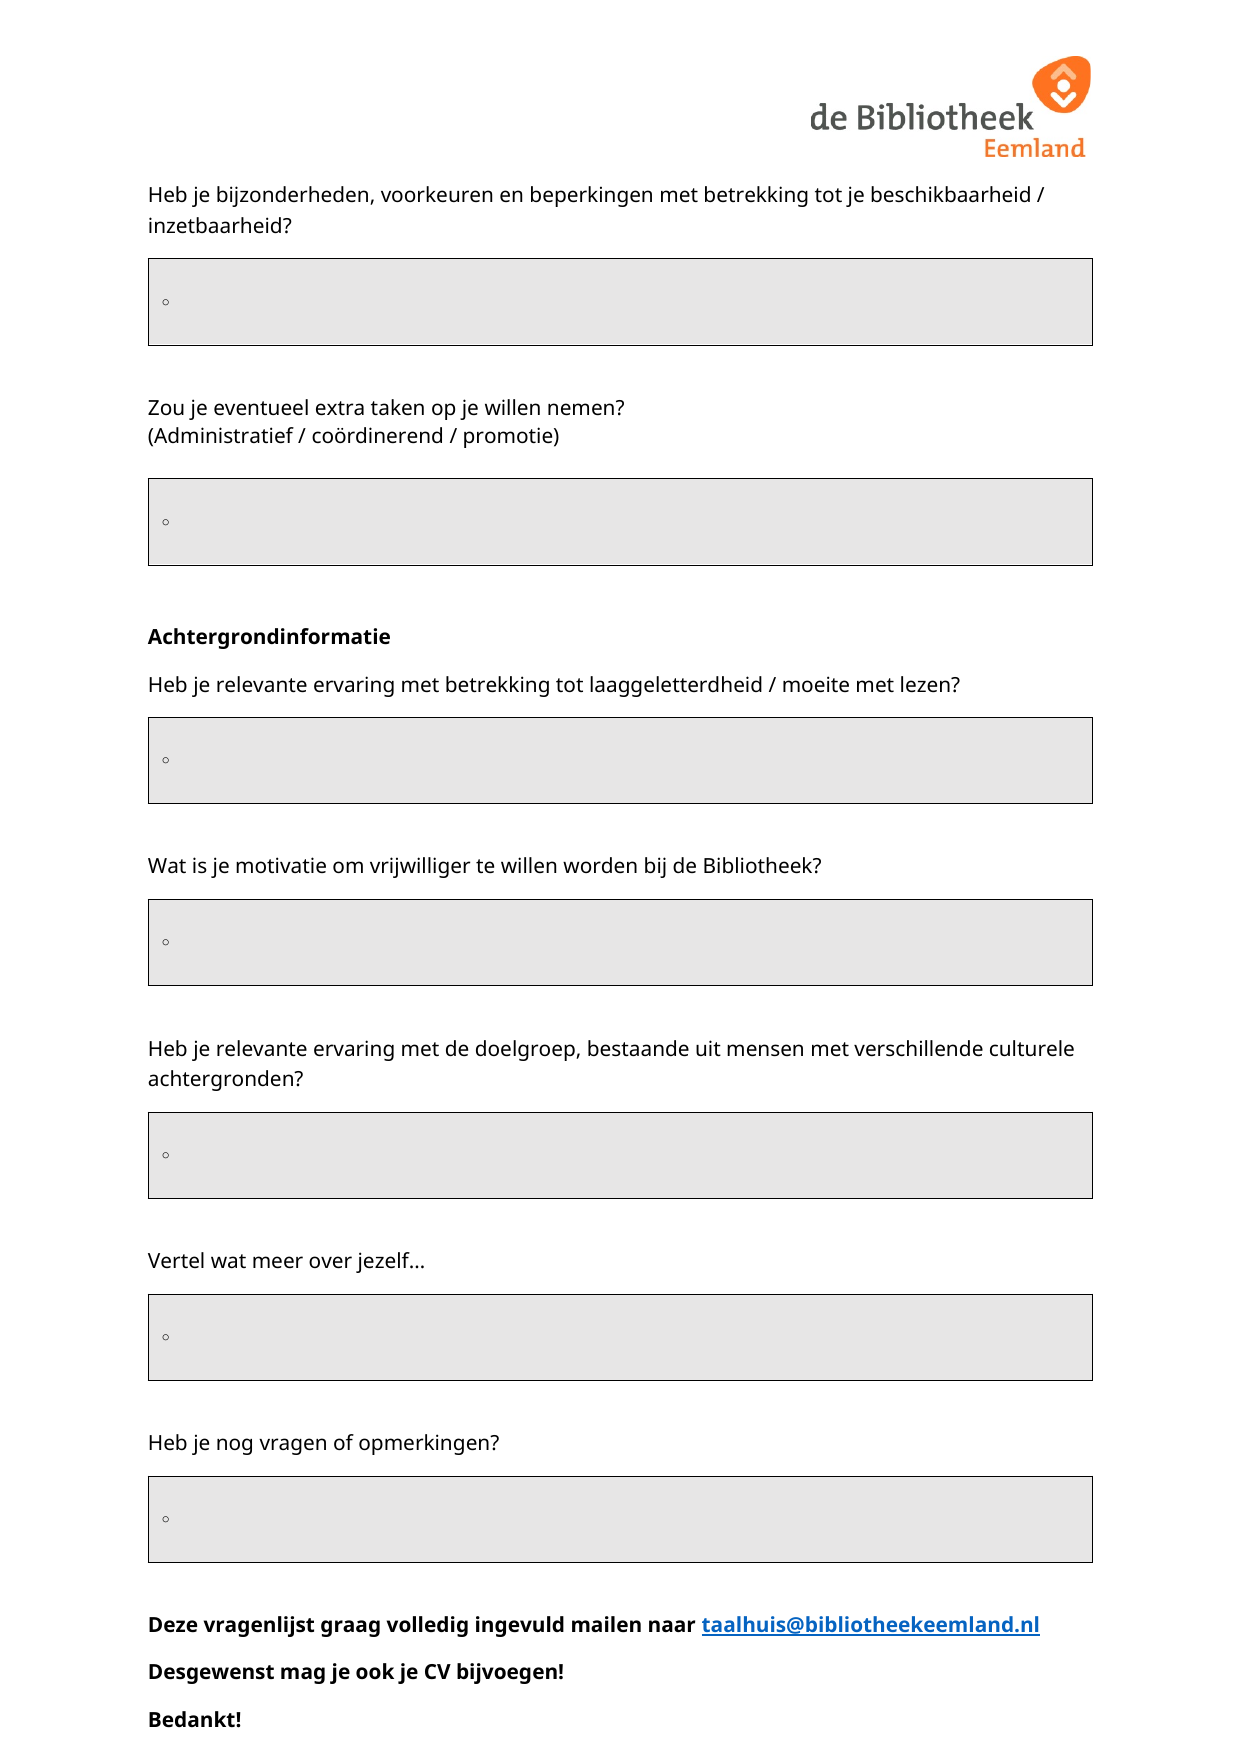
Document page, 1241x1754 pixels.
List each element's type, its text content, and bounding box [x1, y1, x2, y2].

text Wat is je motivatie om vrijwilliger te willen worden bij de Bibliotheek? [148, 852, 1093, 880]
table_header ◦ [149, 259, 1092, 344]
table_header ◦ [149, 479, 1092, 564]
text (Administratief / coördinerend / promotie) [148, 421, 1093, 450]
table_header ◦ [149, 1477, 1092, 1562]
text Deze vragenlijst graag volledig ingevuld mailen naar taalhuis@bibliotheekeemland.nl [148, 1610, 1093, 1639]
text Vertel wat meer over jezelf… [148, 1246, 1093, 1275]
text Heb je bijzonderheden, voorkeuren en beperkingen met betrekking tot je beschikbaarheid / inzetbaarheid? [148, 180, 1093, 239]
table_header ◦ [149, 1295, 1092, 1380]
text Achtergrondinformatie [148, 622, 1093, 651]
text Heb je nog vragen of opmerkingen? [148, 1428, 1093, 1457]
text Bedankt! [148, 1705, 1093, 1733]
table_header ◦ [149, 900, 1092, 985]
table_header ◦ [149, 718, 1092, 803]
text Heb je relevante ervaring met betrekking tot laaggeletterdheid / moeite met lezen? [148, 670, 1093, 698]
text Desgewenst mag je ook je CV bijvoegen! [148, 1657, 1093, 1686]
text Zou je eventueel extra taken op je willen nemen? [148, 393, 1093, 421]
picture [811, 56, 1091, 157]
text Heb je relevante ervaring met de doelgroep, bestaande uit mensen met verschillende culturele achtergronden? [148, 1034, 1093, 1093]
table_header ◦ [149, 1113, 1092, 1198]
